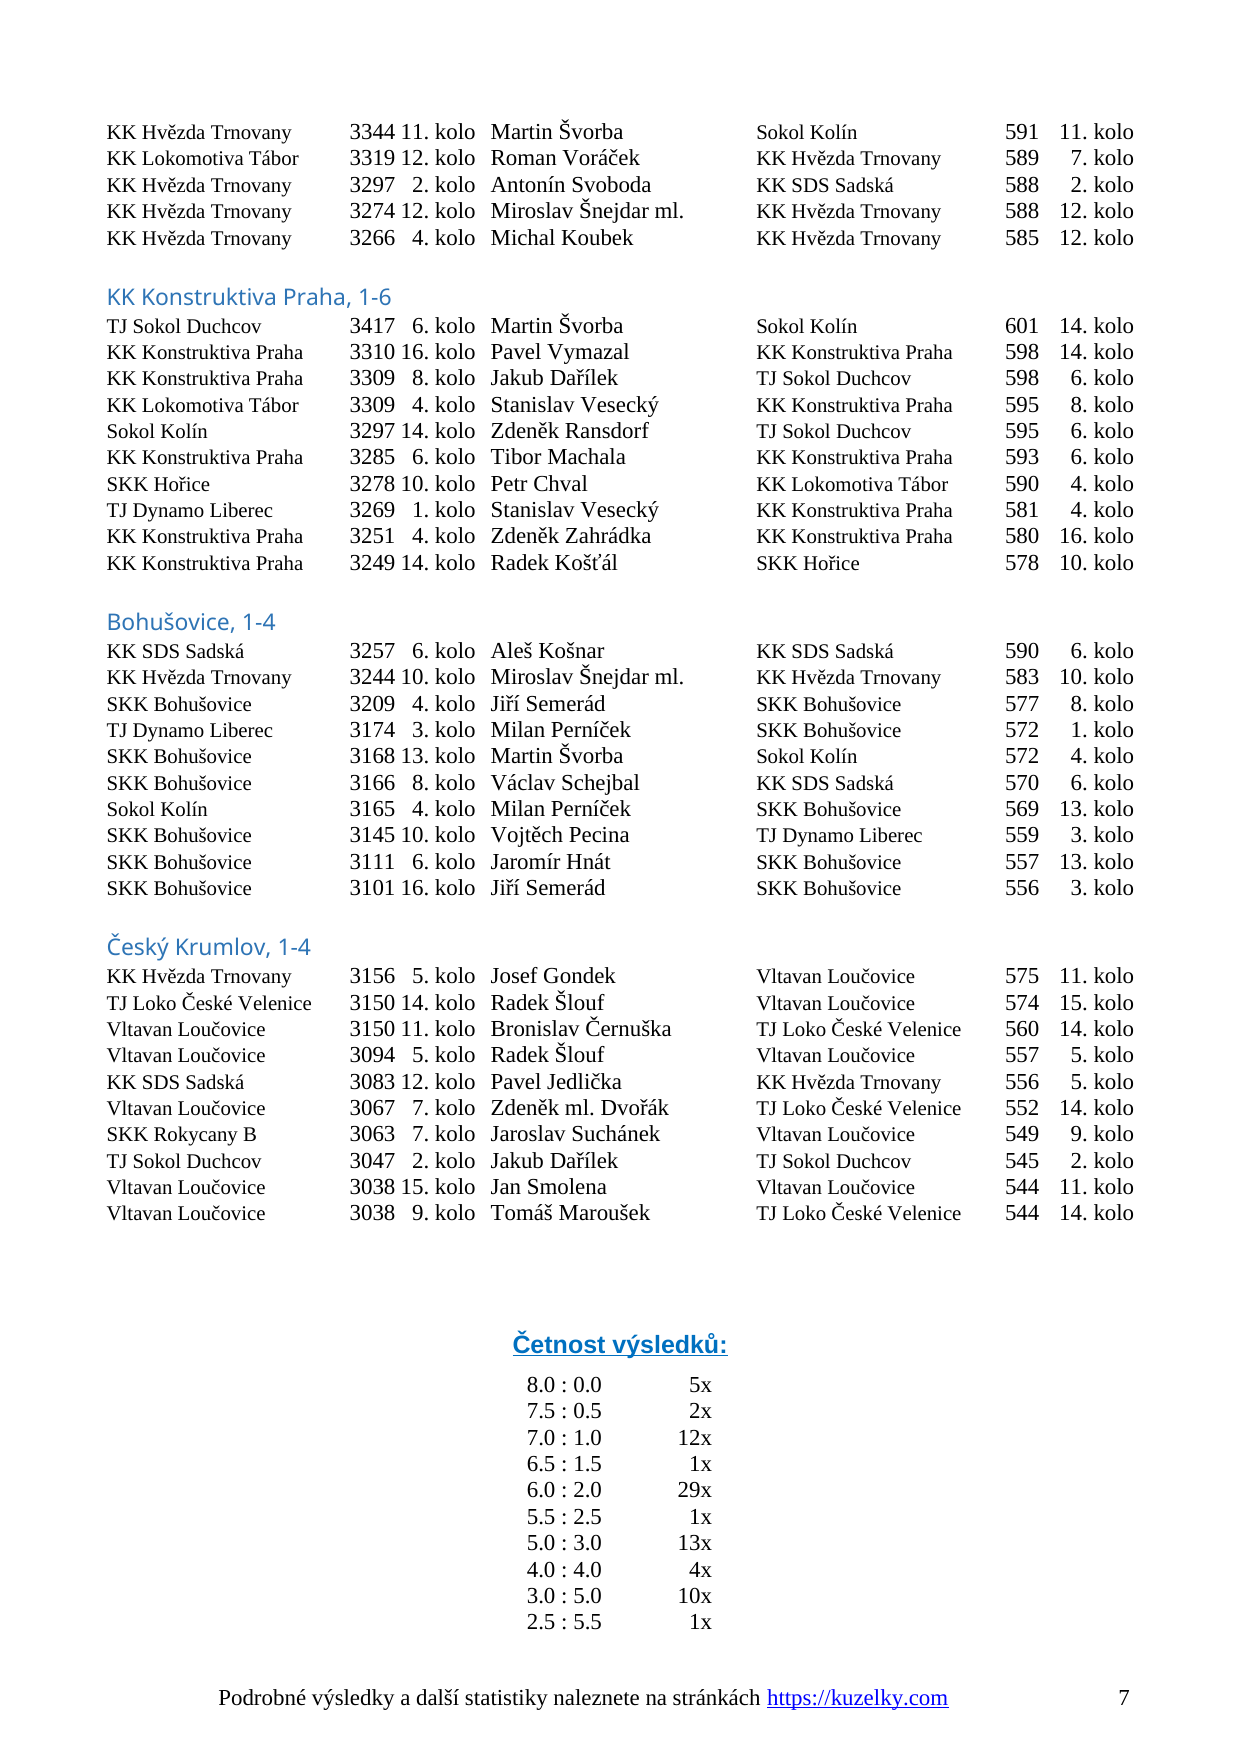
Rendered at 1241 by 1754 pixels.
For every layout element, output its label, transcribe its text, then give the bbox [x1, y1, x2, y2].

subtitle Bohušovice, 1-4 [106, 606, 1134, 637]
text 6.5 : 1.5 1x [106, 1450, 1134, 1477]
text 6.0 : 2.0 29x [106, 1477, 1134, 1503]
text Vltavan Loučovice 3094 5. kolo Radek Šlouf Vltavan Loučovice 557 5. kolo [106, 1041, 1134, 1068]
text TJ Sokol Duchcov 3047 2. kolo Jakub Dařílek TJ Sokol Duchcov 545 2. kolo [106, 1147, 1134, 1173]
text Sokol Kolín 3297 14. kolo Zdeněk Ransdorf TJ Sokol Duchcov 595 6. kolo [106, 417, 1134, 443]
text SKK Bohušovice 3166 8. kolo Václav Schejbal KK SDS Sadská 570 6. kolo [106, 769, 1134, 795]
text Vltavan Loučovice 3038 9. kolo Tomáš Maroušek TJ Loko České Velenice 544 14. kolo [106, 1199, 1134, 1226]
text KK Konstruktiva Praha 3285 6. kolo Tibor Machala KK Konstruktiva Praha 593 6. kolo [106, 443, 1134, 470]
text SKK Hořice 3278 10. kolo Petr Chval KK Lokomotiva Tábor 590 4. kolo [106, 470, 1134, 496]
text SKK Bohušovice 3168 13. kolo Martin Švorba Sokol Kolín 572 4. kolo [106, 742, 1134, 769]
text 4.0 : 4.0 4x [106, 1556, 1134, 1582]
text 7.0 : 1.0 12x [106, 1424, 1134, 1450]
text TJ Loko České Velenice 3150 14. kolo Radek Šlouf Vltavan Loučovice 574 15. kolo [106, 989, 1134, 1015]
text Sokol Kolín 3165 4. kolo Milan Perníček SKK Bohušovice 569 13. kolo [106, 795, 1134, 821]
text KK Konstruktiva Praha 3309 8. kolo Jakub Dařílek TJ Sokol Duchcov 598 6. kolo [106, 364, 1134, 391]
text Vltavan Loučovice 3067 7. kolo Zdeněk ml. Dvořák TJ Loko České Velenice 552 14. kolo [106, 1094, 1134, 1120]
text SKK Rokycany B 3063 7. kolo Jaroslav Suchánek Vltavan Loučovice 549 9. kolo [106, 1120, 1134, 1147]
text KK Lokomotiva Tábor 3309 4. kolo Stanislav Vesecký KK Konstruktiva Praha 595 8. kolo [106, 391, 1134, 417]
text KK Hvězda Trnovany 3297 2. kolo Antonín Svoboda KK SDS Sadská 588 2. kolo [106, 171, 1134, 197]
text KK Lokomotiva Tábor 3319 12. kolo Roman Voráček KK Hvězda Trnovany 589 7. kolo [106, 144, 1134, 171]
text KK Hvězda Trnovany 3244 10. kolo Miroslav Šnejdar ml. KK Hvězda Trnovany 583 10. kolo [106, 663, 1134, 690]
text KK SDS Sadská 3257 6. kolo Aleš Košnar KK SDS Sadská 590 6. kolo [106, 637, 1134, 663]
text KK Hvězda Trnovany 3156 5. kolo Josef Gondek Vltavan Loučovice 575 11. kolo [106, 962, 1134, 989]
text 3.0 : 5.0 10x [106, 1582, 1134, 1608]
text SKK Bohušovice 3101 16. kolo Jiří Semerád SKK Bohušovice 556 3. kolo [106, 874, 1134, 901]
text SKK Bohušovice 3145 10. kolo Vojtěch Pecina TJ Dynamo Liberec 559 3. kolo [106, 821, 1134, 848]
text 5.0 : 3.0 13x [106, 1529, 1134, 1556]
text KK SDS Sadská 3083 12. kolo Pavel Jedlička KK Hvězda Trnovany 556 5. kolo [106, 1068, 1134, 1094]
subtitle Český Krumlov, 1-4 [106, 931, 1134, 962]
text 8.0 : 0.0 5x [106, 1371, 1134, 1397]
text KK Konstruktiva Praha 3310 16. kolo Pavel Vymazal KK Konstruktiva Praha 598 14. kolo [106, 338, 1134, 364]
text Vltavan Loučovice 3150 11. kolo Bronislav Černuška TJ Loko České Velenice 560 14. kolo [106, 1015, 1134, 1041]
text KK Hvězda Trnovany 3274 12. kolo Miroslav Šnejdar ml. KK Hvězda Trnovany 588 12. kolo [106, 197, 1134, 223]
text KK Konstruktiva Praha 3251 4. kolo Zdeněk Zahrádka KK Konstruktiva Praha 580 16. kolo [106, 522, 1134, 549]
text SKK Bohušovice 3111 6. kolo Jaromír Hnát SKK Bohušovice 557 13. kolo [106, 848, 1134, 874]
text TJ Sokol Duchcov 3417 6. kolo Martin Švorba Sokol Kolín 601 14. kolo [106, 312, 1134, 338]
text 5.5 : 2.5 1x [106, 1503, 1134, 1529]
text 7.5 : 0.5 2x [106, 1397, 1134, 1424]
subtitle KK Konstruktiva Praha, 1-6 [106, 280, 1134, 312]
text Vltavan Loučovice 3038 15. kolo Jan Smolena Vltavan Loučovice 544 11. kolo [106, 1173, 1134, 1199]
text TJ Dynamo Liberec 3269 1. kolo Stanislav Vesecký KK Konstruktiva Praha 581 4. kolo [106, 496, 1134, 522]
text Četnost výsledků: [94, 1330, 1145, 1359]
text SKK Bohušovice 3209 4. kolo Jiří Semerád SKK Bohušovice 577 8. kolo [106, 690, 1134, 716]
text TJ Dynamo Liberec 3174 3. kolo Milan Perníček SKK Bohušovice 572 1. kolo [106, 716, 1134, 742]
text KK Hvězda Trnovany 3266 4. kolo Michal Koubek KK Hvězda Trnovany 585 12. kolo [106, 223, 1134, 250]
text KK Hvězda Trnovany 3344 11. kolo Martin Švorba Sokol Kolín 591 11. kolo [106, 118, 1134, 144]
text KK Konstruktiva Praha 3249 14. kolo Radek Košťál SKK Hořice 578 10. kolo [106, 549, 1134, 575]
text 2.5 : 5.5 1x [106, 1608, 1134, 1635]
